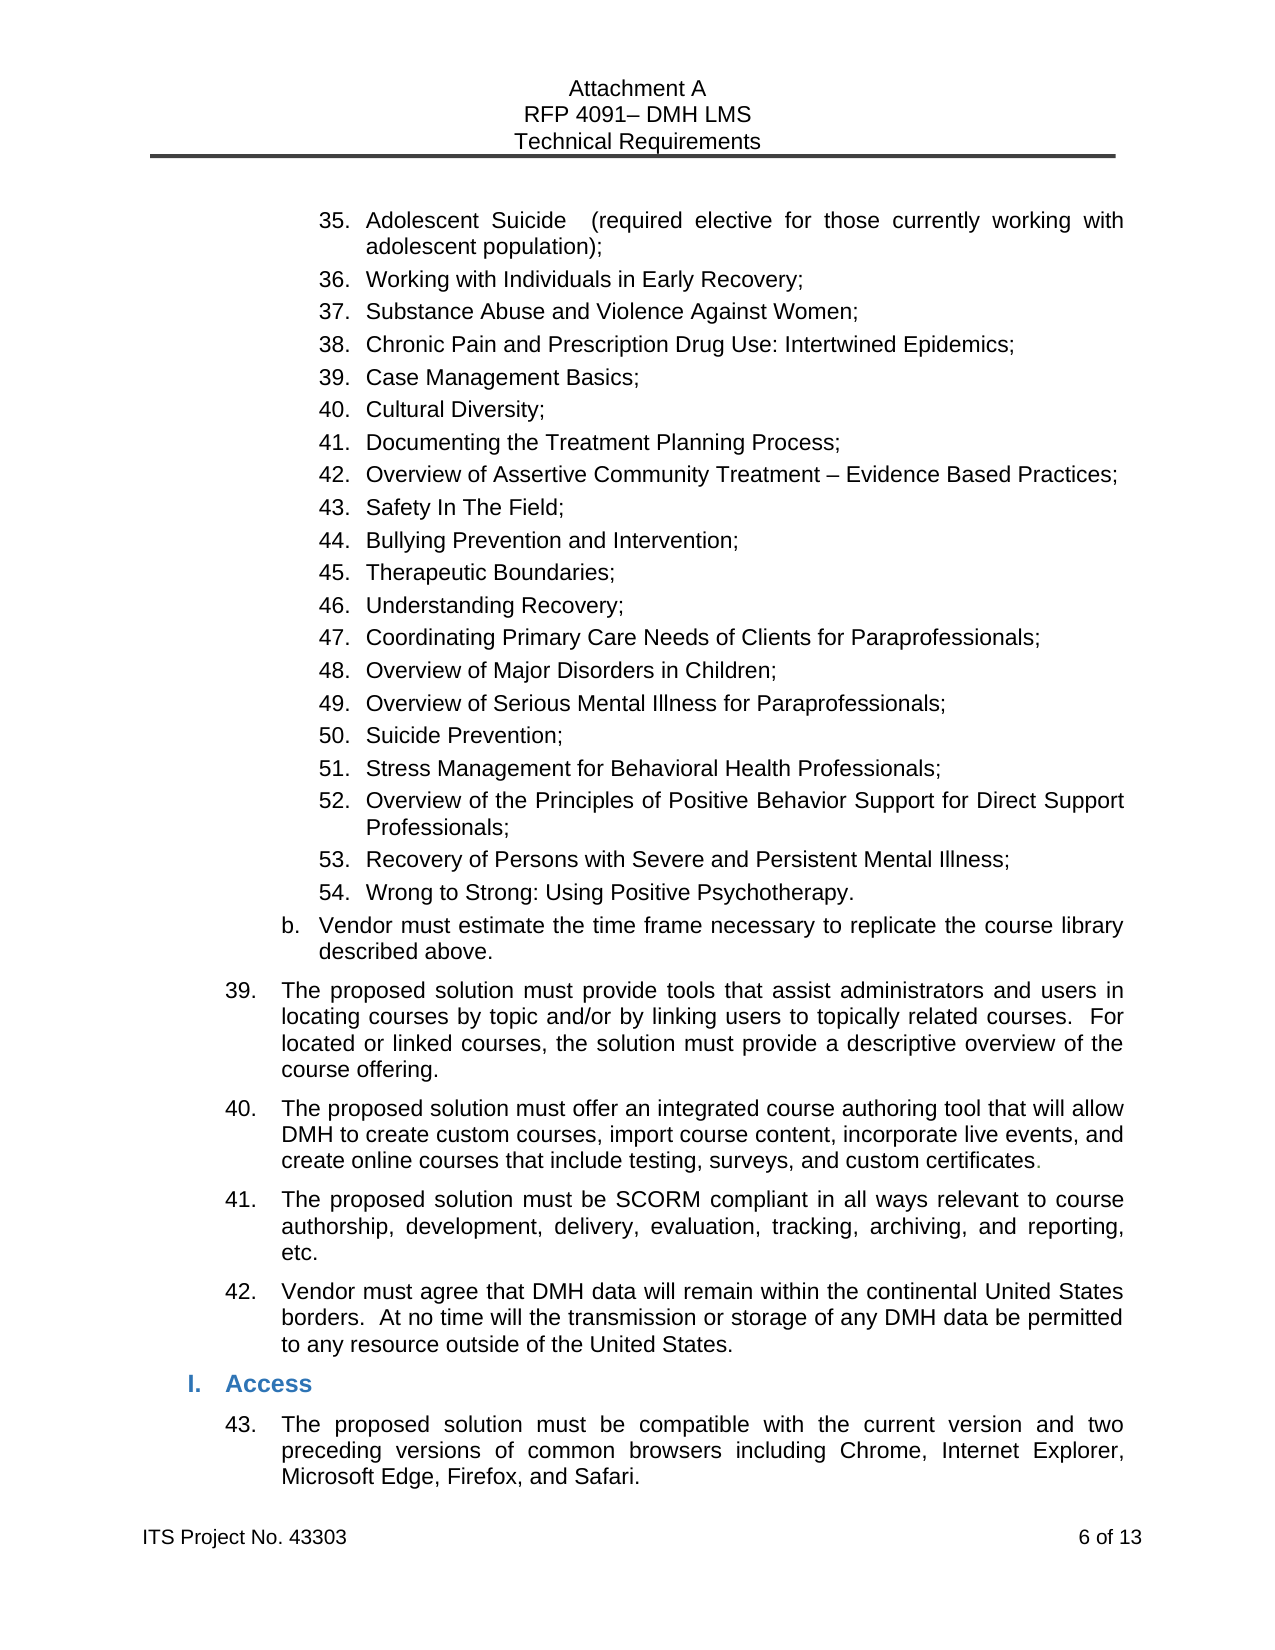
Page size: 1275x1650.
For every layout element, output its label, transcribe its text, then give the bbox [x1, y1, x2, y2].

text Recovery of Persons with Severe and Persistent Mental Illness; [319, 846, 1125, 873]
text Adolescent Suicide (required elective for those currently working with adolescent population); [319, 207, 1125, 259]
text Overview of Major Disorders in Children; [319, 657, 1125, 683]
text The proposed solution must provide tools that assist administrators and users in locating courses by topic and/or by linking users to topically related courses. For located or linked courses, the solution must provide a descriptive overview of the course offering. [225, 977, 1125, 1082]
text The proposed solution must be SCORM compliant in all ways relevant to course authorship, development, delivery, evaluation, tracking, archiving, and reporting, etc. [225, 1186, 1125, 1265]
text Coordinating Primary Care Needs of Clients for Paraprofessionals; [319, 624, 1125, 651]
text The proposed solution must offer an integrated course authoring tool that will allow DMH to create custom courses, import course content, incorporate live events, and create online courses that include testing, surveys, and custom certificates. [225, 1095, 1125, 1174]
text Case Management Basics; [319, 363, 1125, 390]
text Suicide Prevention; [319, 722, 1125, 748]
text Cultural Diversity; [319, 396, 1125, 422]
text Working with Individuals in Early Recovery; [319, 266, 1125, 292]
text Overview of Assertive Community Treatment – Evidence Based Practices; [319, 461, 1125, 488]
text Overview of the Principles of Positive Behavior Support for Direct Support Professionals; [319, 787, 1125, 840]
text Chronic Pain and Prescription Drug Use: Intertwined Epidemics; [319, 331, 1125, 357]
text Wrong to Strong: Using Positive Psychotherapy. [319, 879, 1125, 905]
text Bullying Prevention and Intervention; [319, 527, 1125, 553]
text Documenting the Treatment Planning Process; [319, 429, 1125, 455]
text Understanding Recovery; [319, 592, 1125, 618]
text Stress Management for Behavioral Health Professionals; [319, 755, 1125, 781]
text Vendor must agree that DMH data will remain within the continental United States borders. At no time will the transmission or storage of any DMH data be permitted to any resource outside of the United States. [225, 1278, 1125, 1357]
text Vendor must estimate the time frame necessary to replicate the course library described above. [281, 912, 1125, 964]
text Overview of Serious Mental Illness for Paraprofessionals; [319, 689, 1125, 716]
text Therapeutic Boundaries; [319, 559, 1125, 586]
text Safety In The Field; [319, 494, 1125, 520]
text Substance Abuse and Violence Against Women; [319, 298, 1125, 325]
subtitle Access [187, 1369, 1125, 1398]
text The proposed solution must be compatible with the current version and two preceding versions of common browsers including Chrome, Internet Explorer, Microsoft Edge, Firefox, and Safari. [225, 1411, 1125, 1490]
